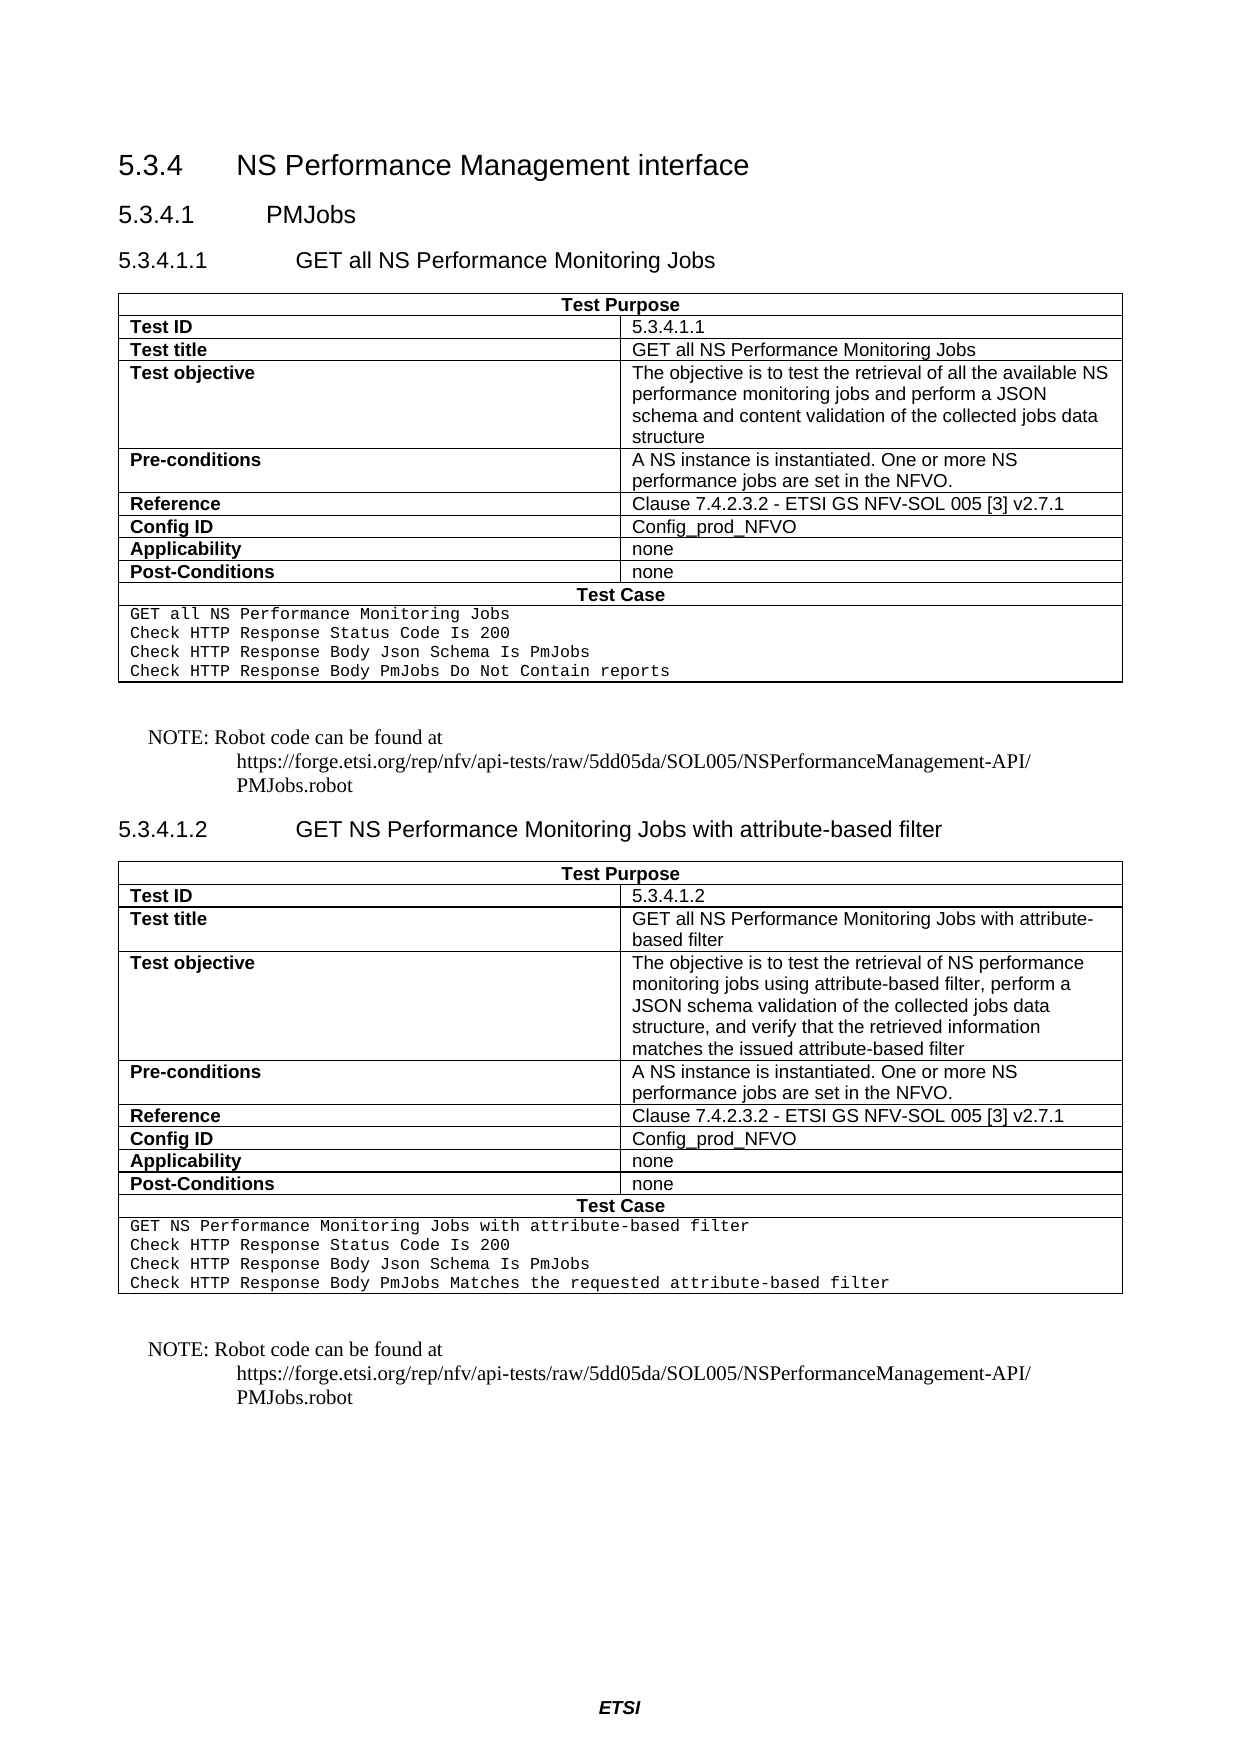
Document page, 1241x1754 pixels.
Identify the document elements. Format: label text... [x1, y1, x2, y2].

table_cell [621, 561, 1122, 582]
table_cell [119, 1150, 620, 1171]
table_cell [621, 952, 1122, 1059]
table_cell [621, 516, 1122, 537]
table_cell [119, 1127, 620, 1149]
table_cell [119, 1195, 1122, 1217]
subtitle 5.3.4.1.2 GET NS Performance Monitoring Jobs with attribute-based filter [118, 816, 1122, 842]
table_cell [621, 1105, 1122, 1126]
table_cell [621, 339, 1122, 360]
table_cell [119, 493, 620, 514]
text NOTE: Robot code can be found at https://forge.etsi.org/rep/nfv/api-tests/raw/5dd05da/SOL005/NSPerformanceManagement-API/PMJobs.robot [148, 1337, 1122, 1409]
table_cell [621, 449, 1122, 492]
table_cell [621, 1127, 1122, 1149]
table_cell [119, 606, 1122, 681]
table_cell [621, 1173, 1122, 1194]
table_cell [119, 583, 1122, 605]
subtitle 5.3.4.1.1 GET all NS Performance Monitoring Jobs [118, 247, 1122, 274]
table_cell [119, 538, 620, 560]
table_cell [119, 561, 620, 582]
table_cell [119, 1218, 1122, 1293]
subtitle 5.3.4 NS Performance Management interface [118, 148, 1122, 181]
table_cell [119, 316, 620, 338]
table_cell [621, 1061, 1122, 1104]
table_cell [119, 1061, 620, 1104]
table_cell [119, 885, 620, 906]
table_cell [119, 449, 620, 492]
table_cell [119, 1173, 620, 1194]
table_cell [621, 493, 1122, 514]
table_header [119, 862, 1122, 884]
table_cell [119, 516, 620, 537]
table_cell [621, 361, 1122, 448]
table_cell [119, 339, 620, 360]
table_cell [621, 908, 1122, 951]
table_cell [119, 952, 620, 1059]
subtitle 5.3.4.1 PMJobs [118, 200, 1122, 229]
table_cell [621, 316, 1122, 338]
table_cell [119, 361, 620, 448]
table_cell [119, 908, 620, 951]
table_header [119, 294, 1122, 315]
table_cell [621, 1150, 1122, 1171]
text NOTE: Robot code can be found at https://forge.etsi.org/rep/nfv/api-tests/raw/5dd05da/SOL005/NSPerformanceManagement-API/PMJobs.robot [148, 725, 1122, 797]
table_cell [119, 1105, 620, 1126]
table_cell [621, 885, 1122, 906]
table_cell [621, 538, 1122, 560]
